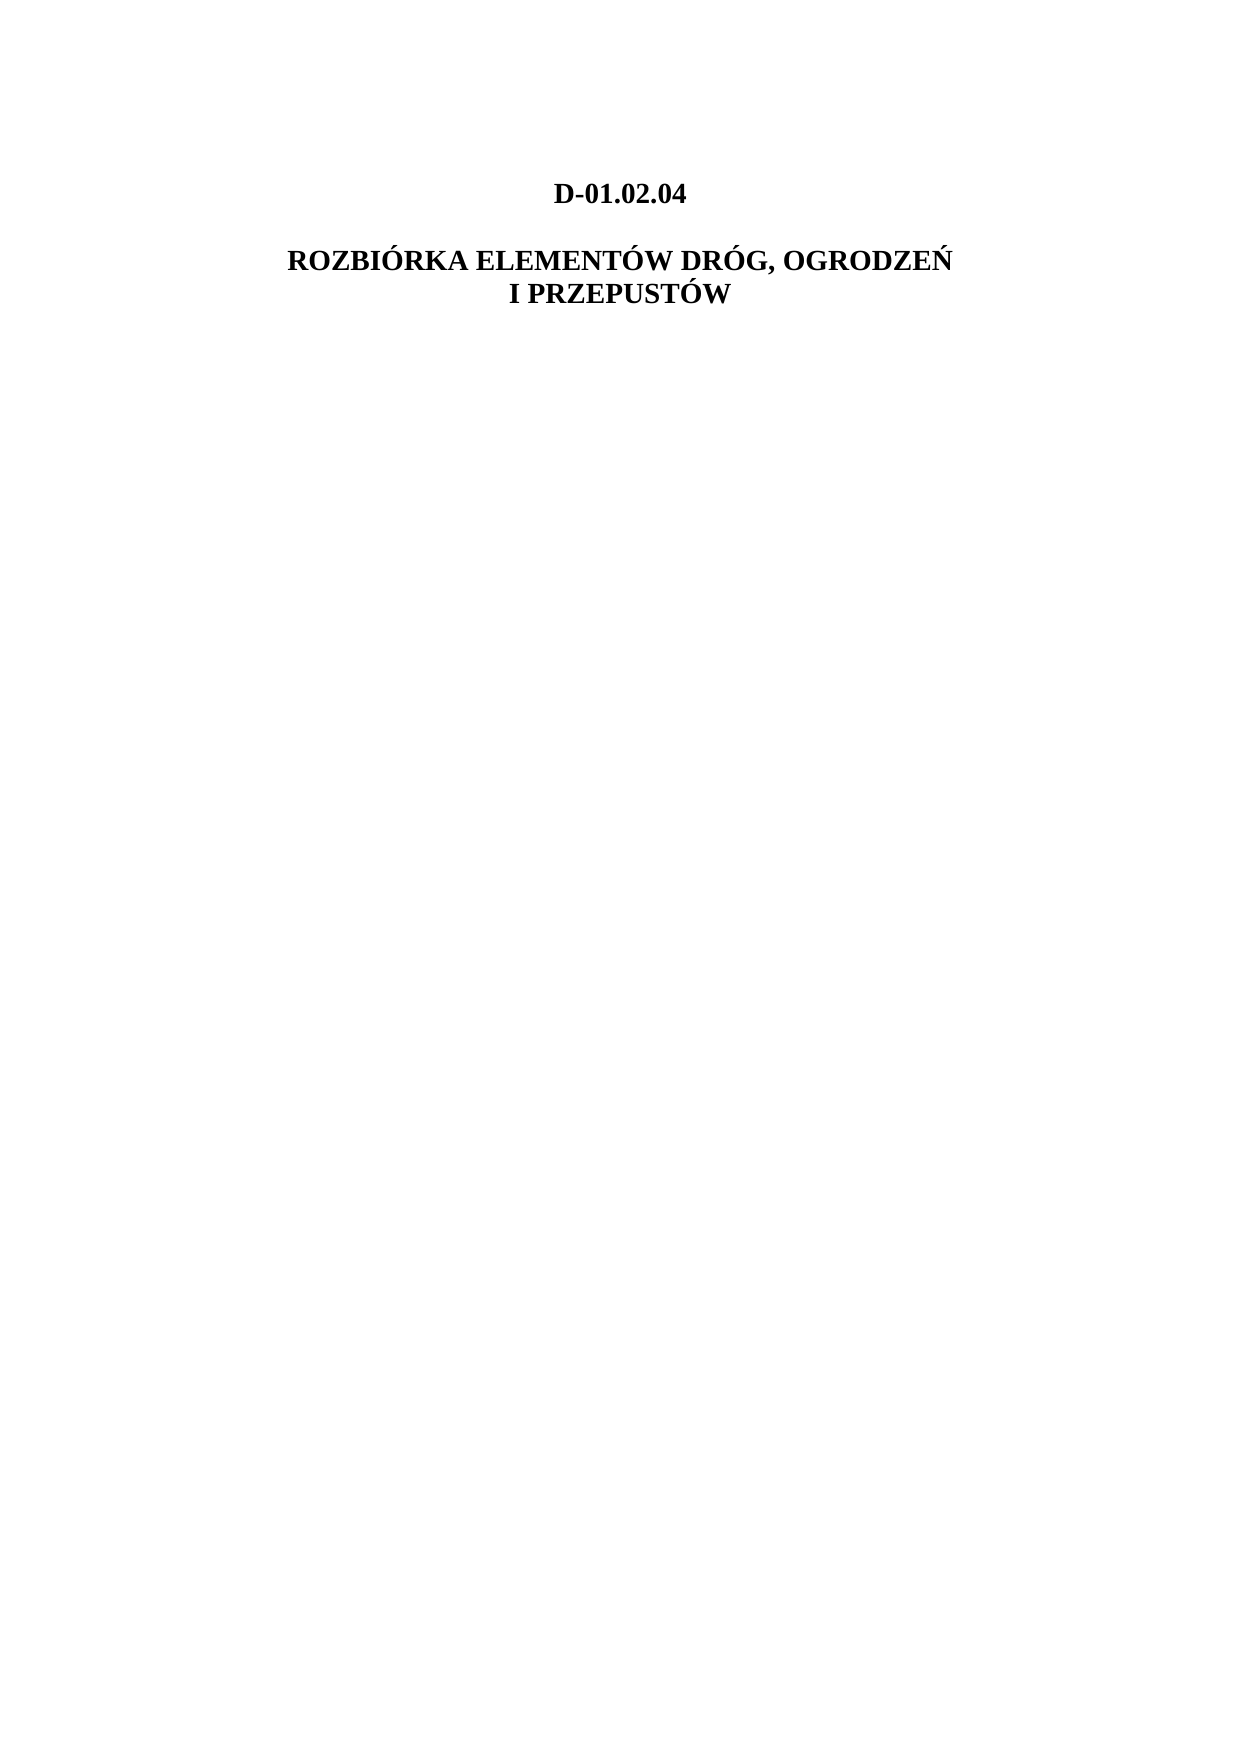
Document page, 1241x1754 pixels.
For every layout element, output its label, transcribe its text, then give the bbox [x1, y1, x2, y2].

text I PRZEPUSTÓW [118, 276, 1122, 310]
text D-01.02.04 [118, 176, 1122, 209]
text ROZBIÓRKA ELEMENTÓW DRÓG, OGRODZEŃ [118, 243, 1122, 276]
